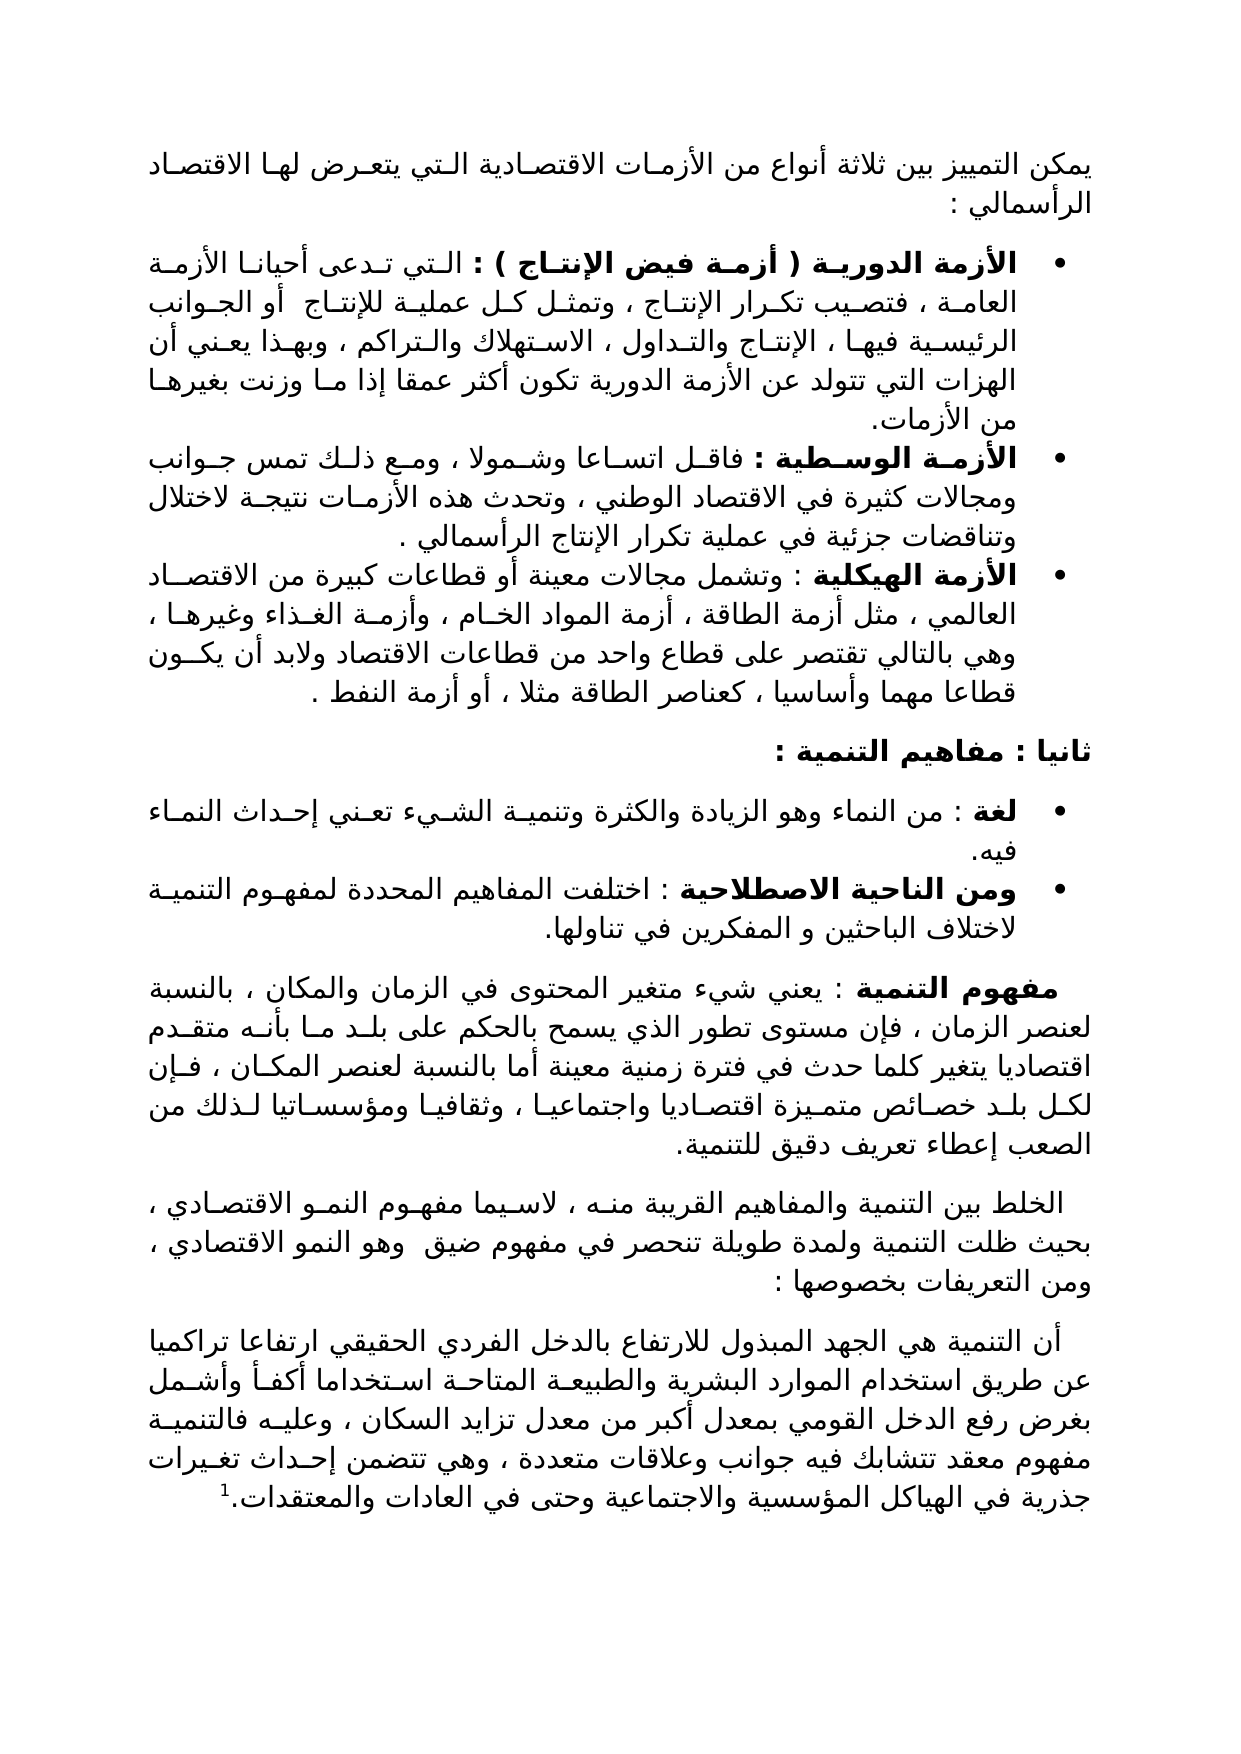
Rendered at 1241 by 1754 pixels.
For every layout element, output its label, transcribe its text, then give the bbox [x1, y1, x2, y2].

text ثانيا : مفاهيم التنمية : [148, 735, 1093, 769]
list الأزمة الهيكلية : وتشمل مجالات معينة أو قطاعات كبيرة من الاقتصاد العالمي ، مثل أزمة الطاقة ، أزمة المواد الخام ، وأزمة الغذاء وغيرها ، وهي بالتالي تقتصر على قطاع واحد من قطاعات الاقتصاد ولابد أن يكون قطاعا مهما وأساسيا ، كعناصر الطاقة مثلا ، أو أزمة النفط . [148, 558, 1055, 709]
list لغة : من النماء وهو الزيادة والكثرة وتنمية الشيء تعني إحداث النماء فيه. [148, 794, 1055, 867]
text يمكن التمييز بين ثلاثة أنواع من الأزمات الاقتصادية التي يتعرض لها الاقتصاد الرأسمالي : [148, 148, 1093, 221]
list ومن الناحية الاصطلاحية : اختلفت المفاهيم المحددة لمفهوم التنمية لاختلاف الباحثين و المفكرين في تناولها. [148, 872, 1055, 945]
text الخلط بين التنمية والمفاهيم القريبة منه ، لاسيما مفهوم النمو الاقتصادي ، بحيث ظلت التنمية ولمدة طويلة تنحصر في مفهوم ضيق وهو النمو الاقتصادي ، ومن التعريفات بخصوصها : [148, 1187, 1093, 1299]
list الأزمة الوسطية : فاقل اتساعا وشمولا ، ومع ذلك تمس جوانب ومجالات كثيرة في الاقتصاد الوطني ، وتحدث هذه الأزمات نتيجة لاختلال وتناقضات جزئية في عملية تكرار الإنتاج الرأسمالي . [148, 441, 1055, 553]
text أن التنمية هي الجهد المبذول للارتفاع بالدخل الفردي الحقيقي ارتفاعا تراكميا عن طريق استخدام الموارد البشرية والطبيعة المتاحة استخداما أكفأ وأشمل بغرض رفع الدخل القومي بمعدل أكبر من معدل تزايد السكان ، وعليه فالتنمية مفهوم معقد تتشابك فيه جوانب وعلاقات متعددة ، وهي تتضمن إحداث تغيرات جذرية في الهياكل المؤسسية والاجتماعية وحتى في العادات والمعتقدات. [148, 1324, 1093, 1514]
list الأزمة الدورية ( أزمة فيض الإنتاج ) : التي تدعى أحيانا الأزمة العامة ، فتصيب تكرار الإنتاج ، وتمثل كل عملية للإنتاج أو الجوانب الرئيسية فيها ، الإنتاج والتداول ، الاستهلاك والتراكم ، وبهذا يعني أن الهزات التي تتولد عن الأزمة الدورية تكون أكثر عمقا إذا ما وزنت بغيرها من الأزمات. [148, 246, 1055, 436]
text مفهوم التنمية : يعني شيء متغير المحتوى في الزمان والمكان ، بالنسبة لعنصر الزمان ، فإن مستوى تطور الذي يسمح بالحكم على بلد ما بأنه متقدم اقتصاديا يتغير كلما حدث في فترة زمنية معينة أما بالنسبة لعنصر المكان ، فإن لكل بلد خصائص متميزة اقتصاديا واجتماعيا ، وثقافيا ومؤسساتيا لذلك من الصعب إعطاء تعريف دقيق للتنمية. [148, 971, 1093, 1161]
